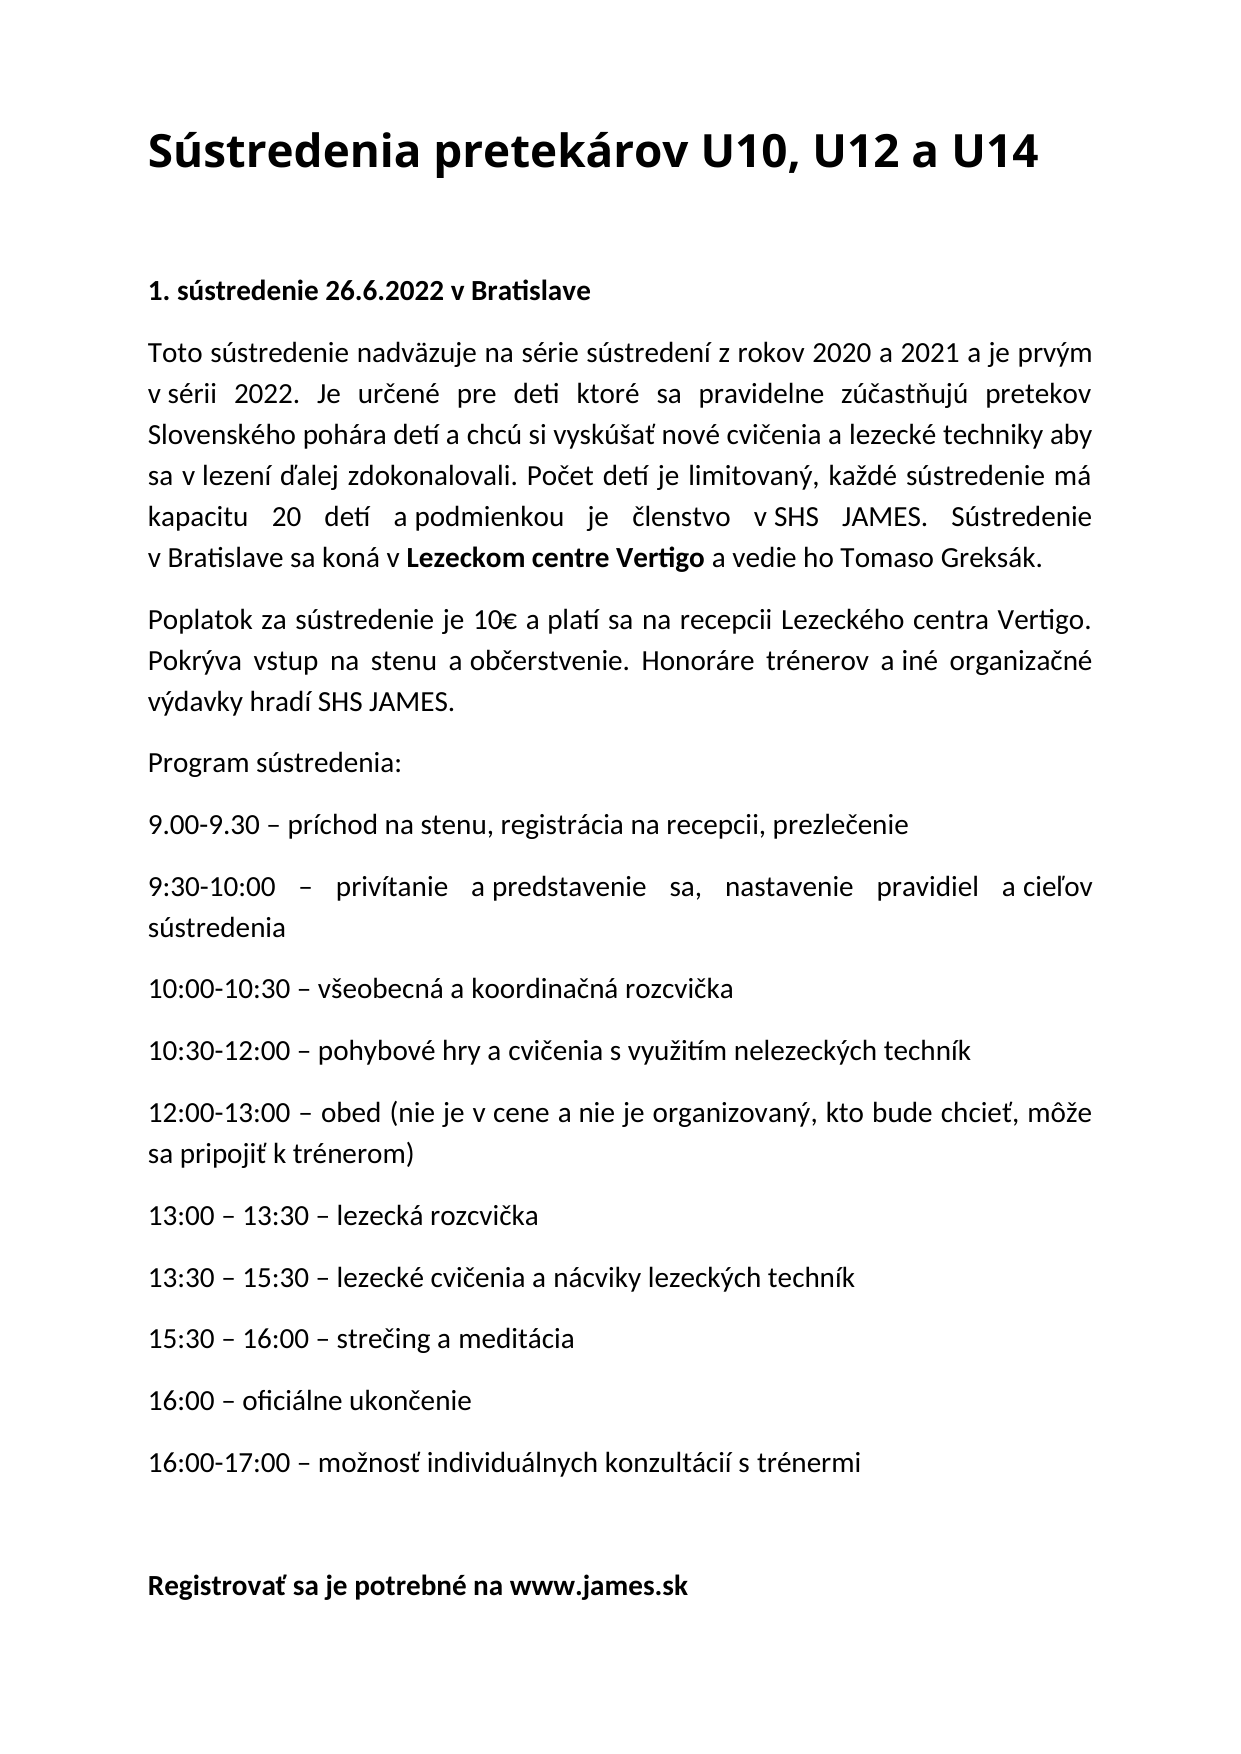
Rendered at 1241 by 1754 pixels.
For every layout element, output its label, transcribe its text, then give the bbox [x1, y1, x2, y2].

text 9.00-9.30 – príchod na stenu, registrácia na recepcii, prezlečenie [148, 806, 1093, 842]
text 15:30 – 16:00 – strečing a meditácia [148, 1320, 1093, 1356]
text Program sústredenia: [148, 744, 1093, 780]
text 10:00-10:30 – všeobecná a koordinačná rozcvička [148, 971, 1093, 1006]
text 13:30 – 15:30 – lezecké cvičenia a nácviky lezeckých techník [148, 1259, 1093, 1294]
text Sústredenia pretekárov U10, U12 a U14 [148, 118, 1093, 181]
text 10:30-12:00 – pohybové hry a cvičenia s využitím nelezeckých techník [148, 1032, 1093, 1068]
text Registrovať sa je potrebné na www.james.sk [148, 1567, 1093, 1603]
text Poplatok za sústredenie je 10€ a platí sa na recepcii Lezeckého centra Vertigo. Pokrýva vstup na stenu a občerstvenie. Honoráre trénerov a iné organizačné výdavky hradí SHS JAMES. [148, 601, 1093, 718]
text 9:30-10:00 – privítanie a predstavenie sa, nastavenie pravidiel a cieľov sústredenia [148, 868, 1093, 944]
text 13:00 – 13:30 – lezecká rozcvička [148, 1197, 1093, 1232]
text Toto sústredenie nadväzuje na série sústredení z rokov 2020 a 2021 a je prvým v sérii 2022. Je určené pre deti ktoré sa pravidelne zúčastňujú pretekov Slovenského pohára detí a chcú si vyskúšať nové cvičenia a lezecké techniky aby sa v lezení ďalej zdokonalovali. Počet detí je limitovaný, každé sústredenie má kapacitu 20 detí a podmienkou je členstvo v SHS JAMES. Sústredenie v Bratislave sa koná v Lezeckom centre Vertigo a vedie ho Tomaso Greksák. [148, 334, 1093, 574]
text 1. sústredenie 26.6.2022 v Bratislave [148, 272, 1093, 308]
text 16:00 – oficiálne ukončenie [148, 1382, 1093, 1418]
text 12:00-13:00 – obed (nie je v cene a nie je organizovaný, kto bude chcieť, môže sa pripojiť k trénerom) [148, 1094, 1093, 1171]
text 16:00-17:00 – možnosť individuálnych konzultácií s trénermi [148, 1444, 1093, 1479]
